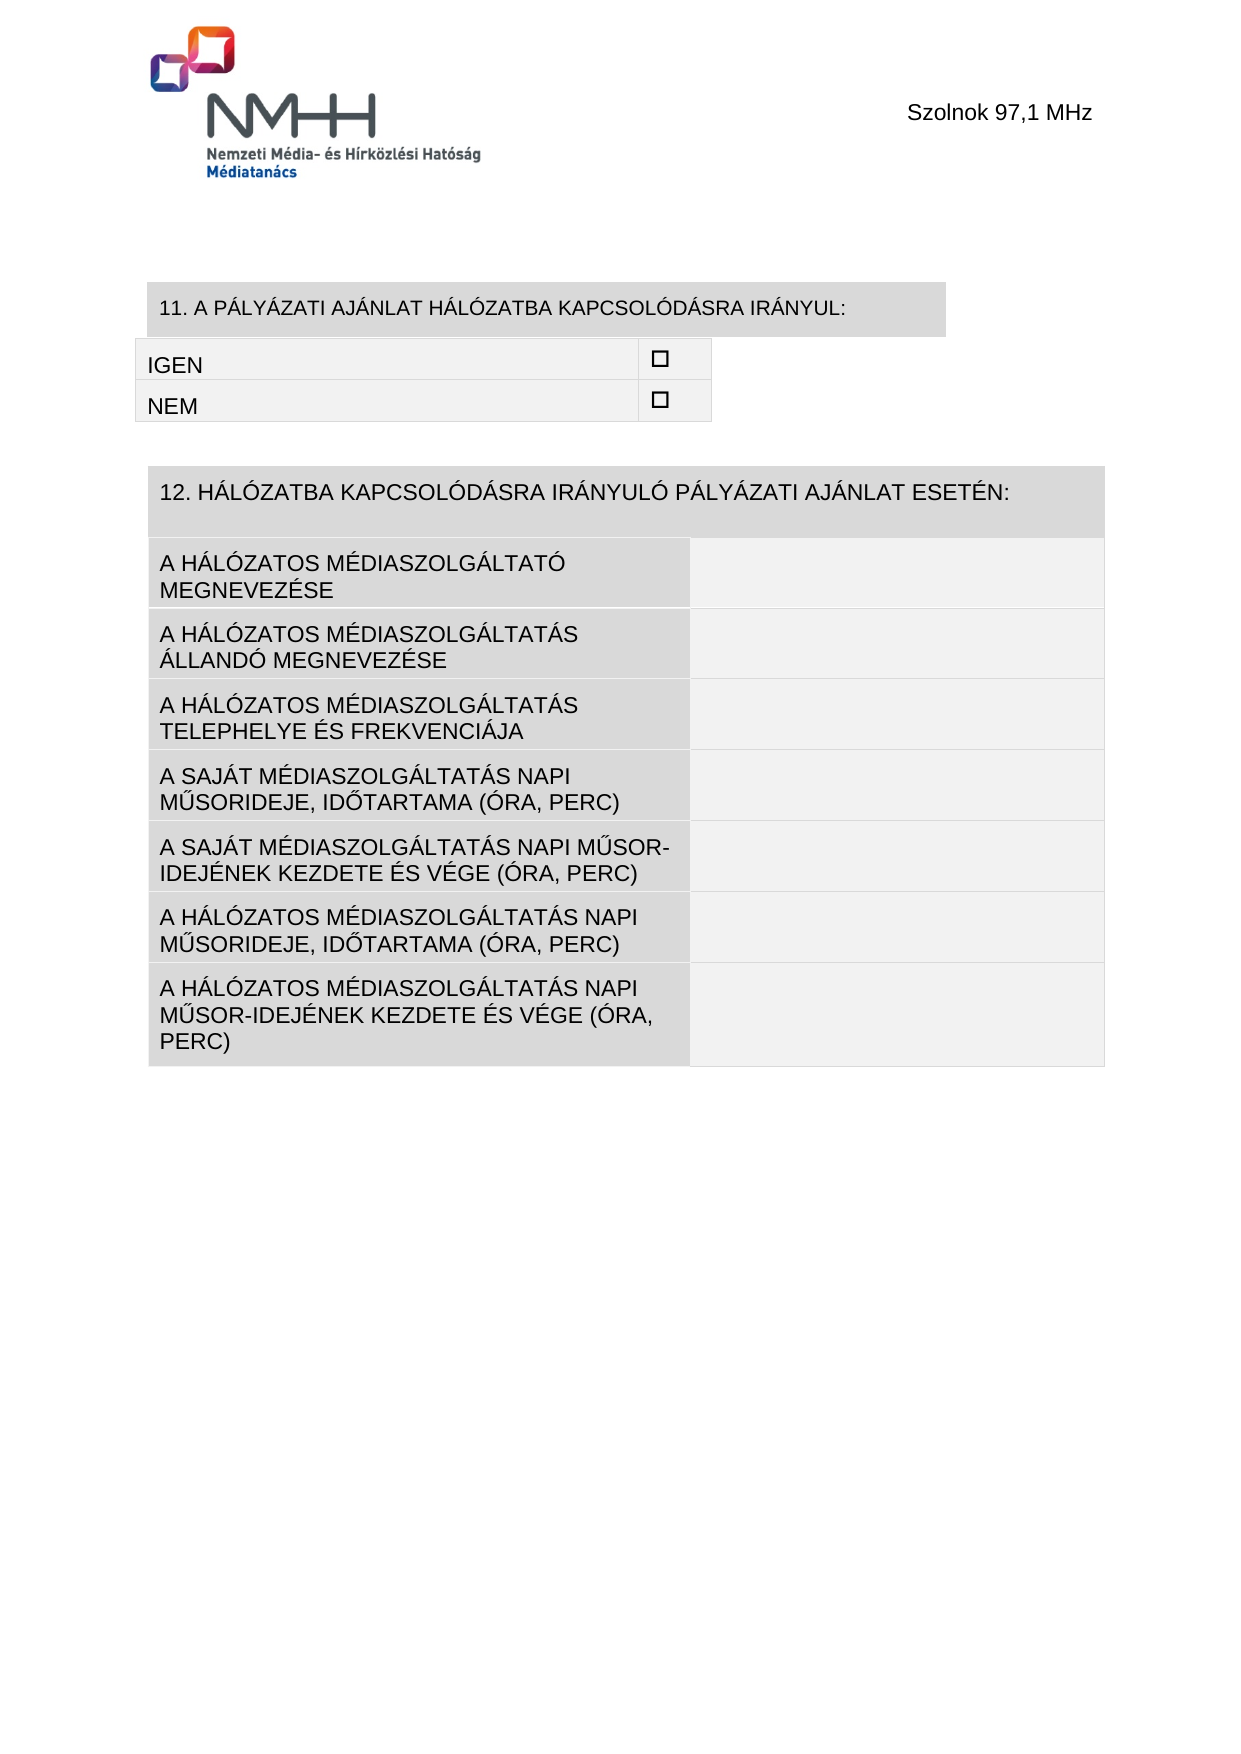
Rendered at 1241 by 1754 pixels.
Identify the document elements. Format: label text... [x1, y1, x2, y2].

table_cell [691, 892, 1104, 962]
table_cell A Saját médiaszolgáltatás napi műsor-idejének kezdete és vége (Óra, perc) [149, 821, 690, 891]
table_header IGEN [136, 339, 638, 379]
table_cell [691, 538, 1104, 607]
table_cell a Hálózatos médiaszolgáltatás napi műsorideje, időtartama (Óra, perc) [149, 892, 690, 962]
table_cell [639, 380, 711, 421]
table_cell A Saját médiaszolgáltatás napi műsorideje, időtartama (Óra, perc) [149, 750, 690, 820]
table_cell NEM [136, 380, 638, 421]
table_cell a Hálózatos médiaszolgáltatás napi műsor-idejének kezdete és vége (Óra, perc) [149, 963, 690, 1066]
table_cell [691, 750, 1104, 820]
table_cell [691, 963, 1104, 1066]
table_cell A hálózatos médiaszolgáltatás ÁLLANDÓ megnevezése [149, 609, 690, 678]
table_header 11. A pályázati ajánlat hálózatba kapcsolódásra irányul: [148, 283, 944, 336]
picture [131, 15, 495, 191]
table_cell [691, 609, 1104, 678]
table_header 12. HÁLÓZATBA KAPCSOLÓDÁSRA IRÁNYULÓ PÁLYÁZATI AJÁNLAT ESETÉN: [149, 467, 1104, 537]
table_cell [691, 821, 1104, 891]
table_cell A HÁLÓZATOS médiaszolgáltatÓ MEGNEVEZÉSE [149, 538, 690, 607]
table_cell [691, 679, 1104, 749]
table_header [639, 339, 711, 379]
table_cell A hálózatos médiaszolgáltatás telephelye és frekvenciája [149, 679, 690, 749]
